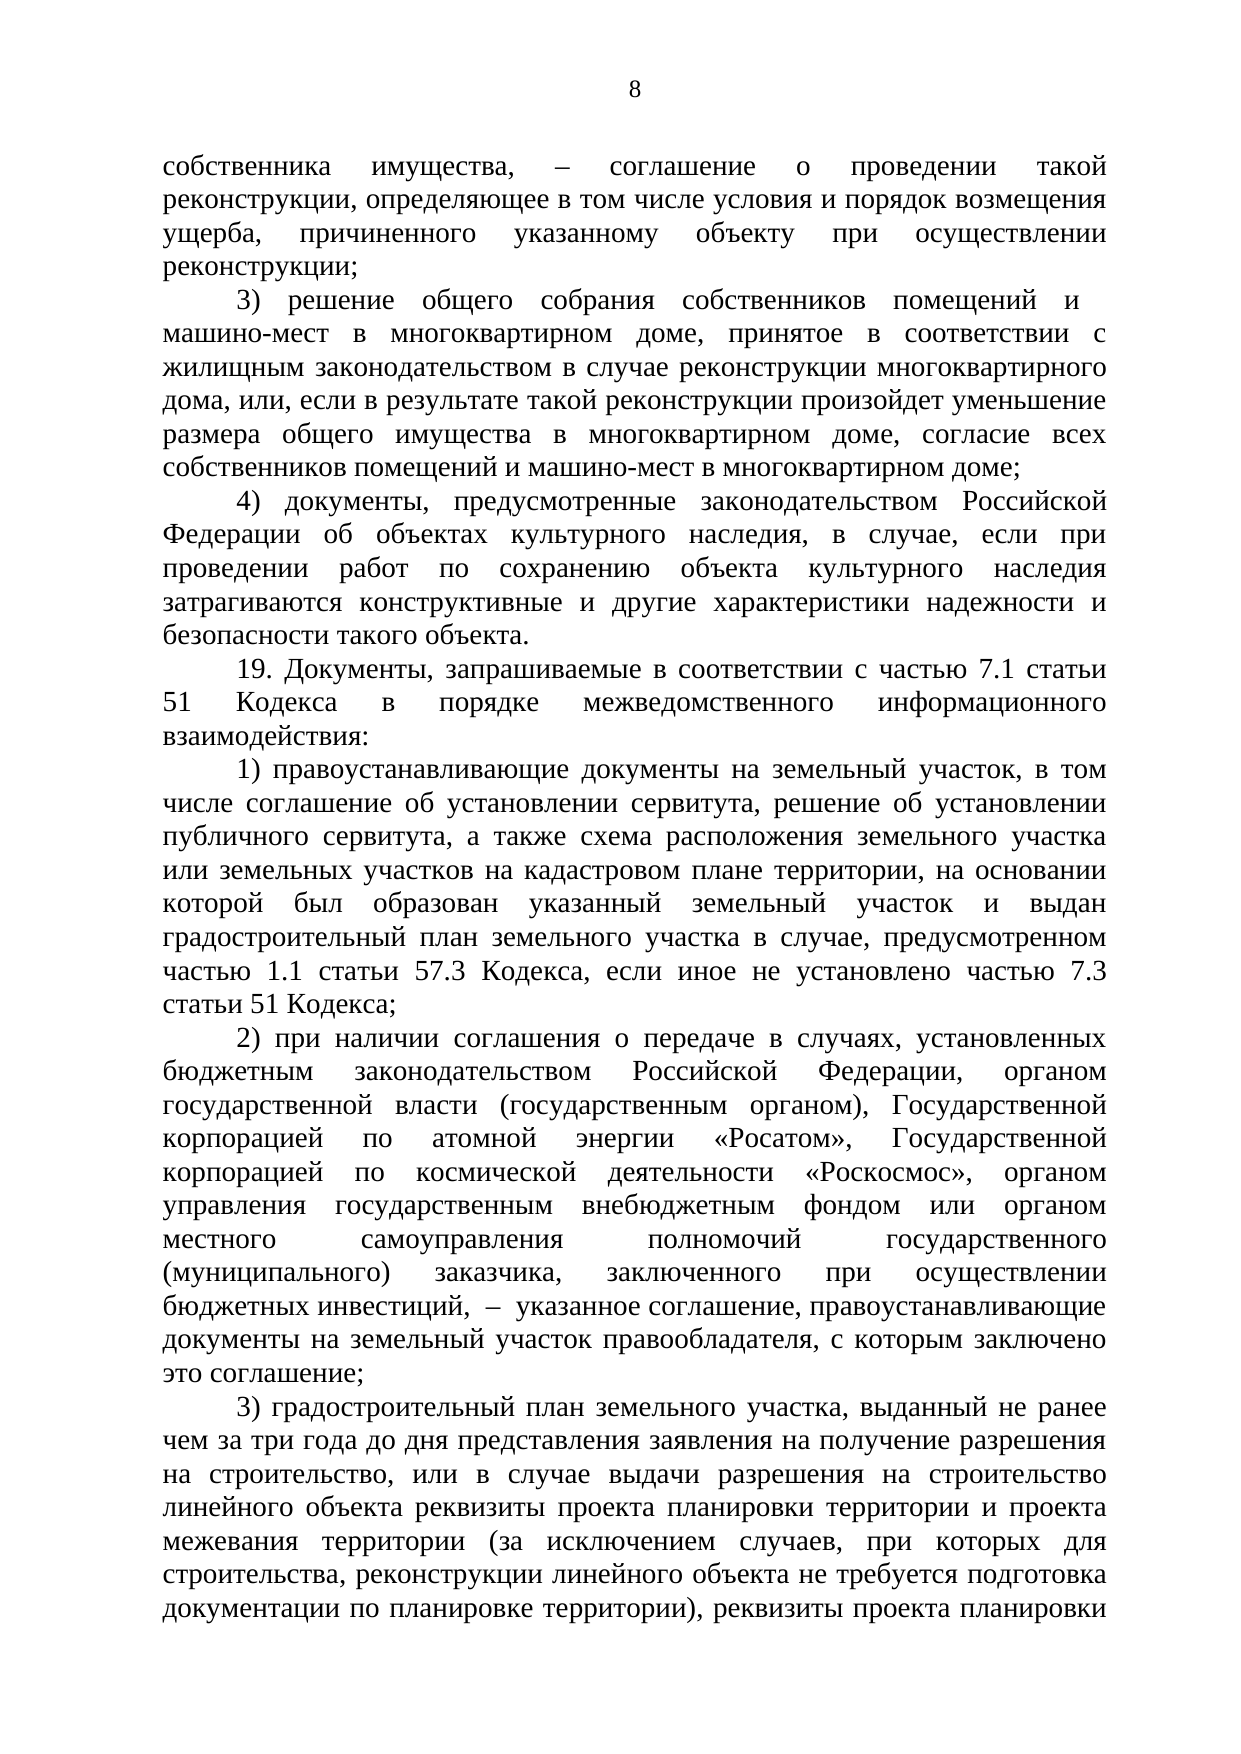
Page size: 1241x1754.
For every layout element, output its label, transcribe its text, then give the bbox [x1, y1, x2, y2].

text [162, 1389, 1107, 1623]
text 19. Документы, запрашиваемые в соответствии с частью 7.1 статьи 51 Кодекса в порядке межведомственного информационного взаимодействия: [162, 651, 1107, 751]
text 2) при наличии соглашения о передаче в случаях, установленных бюджетным законодательством Российской Федерации, органом государственной власти (государственным органом), Государственной корпорацией по атомной энергии «Росатом», Государственной корпорацией по космической деятельности «Роскосмос», органом управления государственным внебюджетным фондом или органом местного самоуправления полномочий государственного (муниципального) заказчика, заключенного при осуществлении бюджетных инвестиций, – указанное соглашение, правоустанавливающие документы на земельный участок правообладателя, с которым заключено это соглашение; [162, 1020, 1107, 1389]
text 3) решение общего собрания собственников помещений и машино-мест в многоквартирном доме, принятое в соответствии с жилищным законодательством в случае реконструкции многоквартирного дома, или, если в результате такой реконструкции произойдет уменьшение размера общего имущества в многоквартирном доме, согласие всех собственников помещений и машино-мест в многоквартирном доме; [162, 282, 1107, 483]
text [162, 148, 1107, 282]
text 4) документы, предусмотренные законодательством Российской Федерации об объектах культурного наследия, в случае, если при проведении работ по сохранению объекта культурного наследия затрагиваются конструктивные и другие характеристики надежности и безопасности такого объекта. [162, 483, 1107, 651]
text 1) правоустанавливающие документы на земельный участок, в том числе соглашение об установлении сервитута, решение об установлении публичного сервитута, а также схема расположения земельного участка или земельных участков на кадастровом плане территории, на основании которой был образован указанный земельный участок и выдан градостроительный план земельного участка в случае, предусмотренном частью 1.1 статьи 57.3 Кодекса, если иное не установлено частью 7.3 статьи 51 Кодекса; [162, 751, 1107, 1020]
